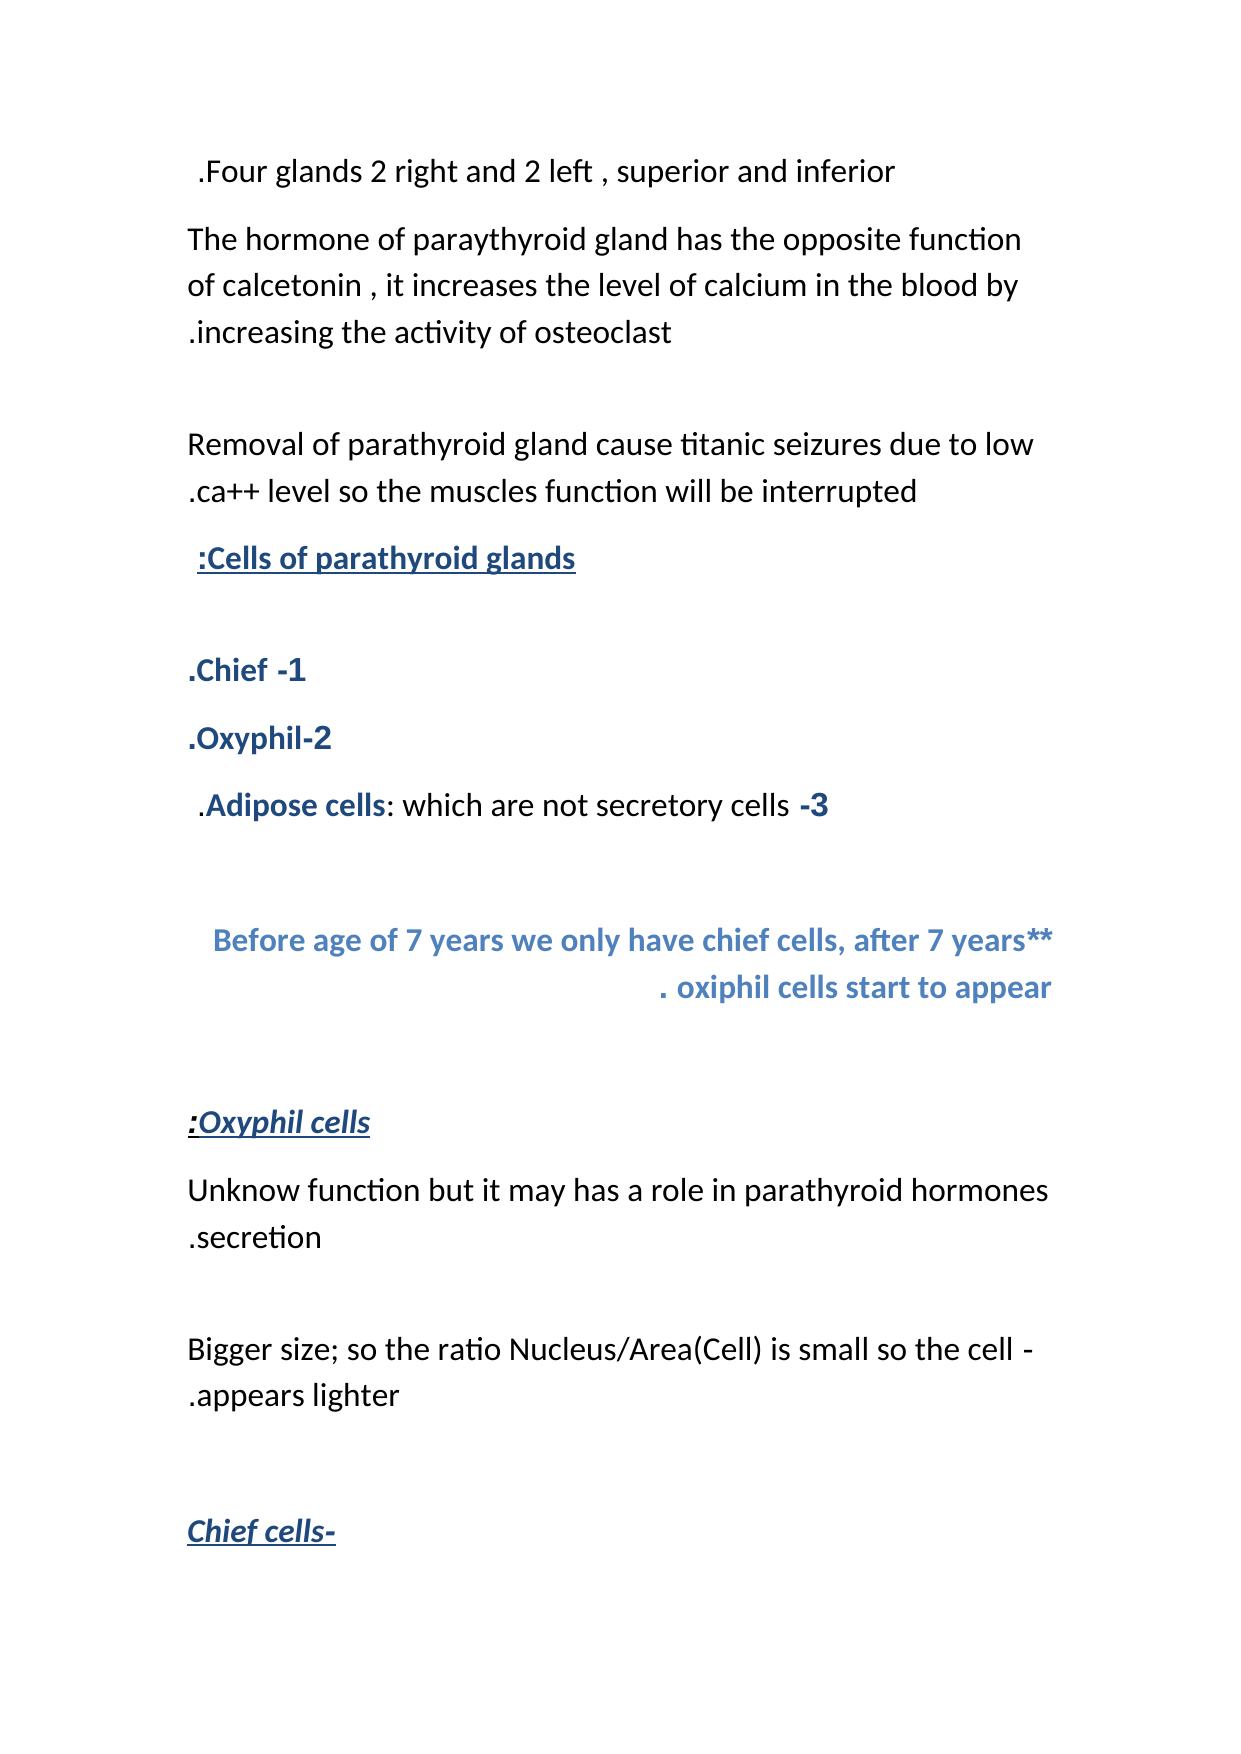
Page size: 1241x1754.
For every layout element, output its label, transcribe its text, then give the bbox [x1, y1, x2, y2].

text **Before age of 7 years we only have chief cells, after 7 years oxiphil cells start to appear . [187, 919, 1053, 1007]
text Removal of parathyroid gland cause titanic seizures due to low ca++ level so the muscles function will be interrupted. [187, 379, 1053, 510]
text 1- Chief. [187, 605, 1053, 690]
text Unknow function but it may has a role in parathyroid hormones secretion. [187, 1169, 1053, 1257]
text Four glands 2 right and 2 left , superior and inferior. [187, 150, 1053, 191]
text 3- Adipose cells: which are not secretory cells. [187, 784, 1053, 825]
text 2-Oxyphil. [187, 717, 1053, 757]
text -Chief cells [187, 1509, 1053, 1550]
text Cells of parathyroid glands: [187, 537, 1053, 578]
text The hormone of paraythyroid gland has the opposite function of calcetonin , it increases the level of calcium in the blood by increasing the activity of osteoclast. [187, 218, 1053, 352]
text Oxyphil cells: [187, 1101, 1053, 1142]
text -Bigger size; so the ratio Nucleus/Area(Cell) is small so the cell appears lighter. [187, 1283, 1053, 1415]
